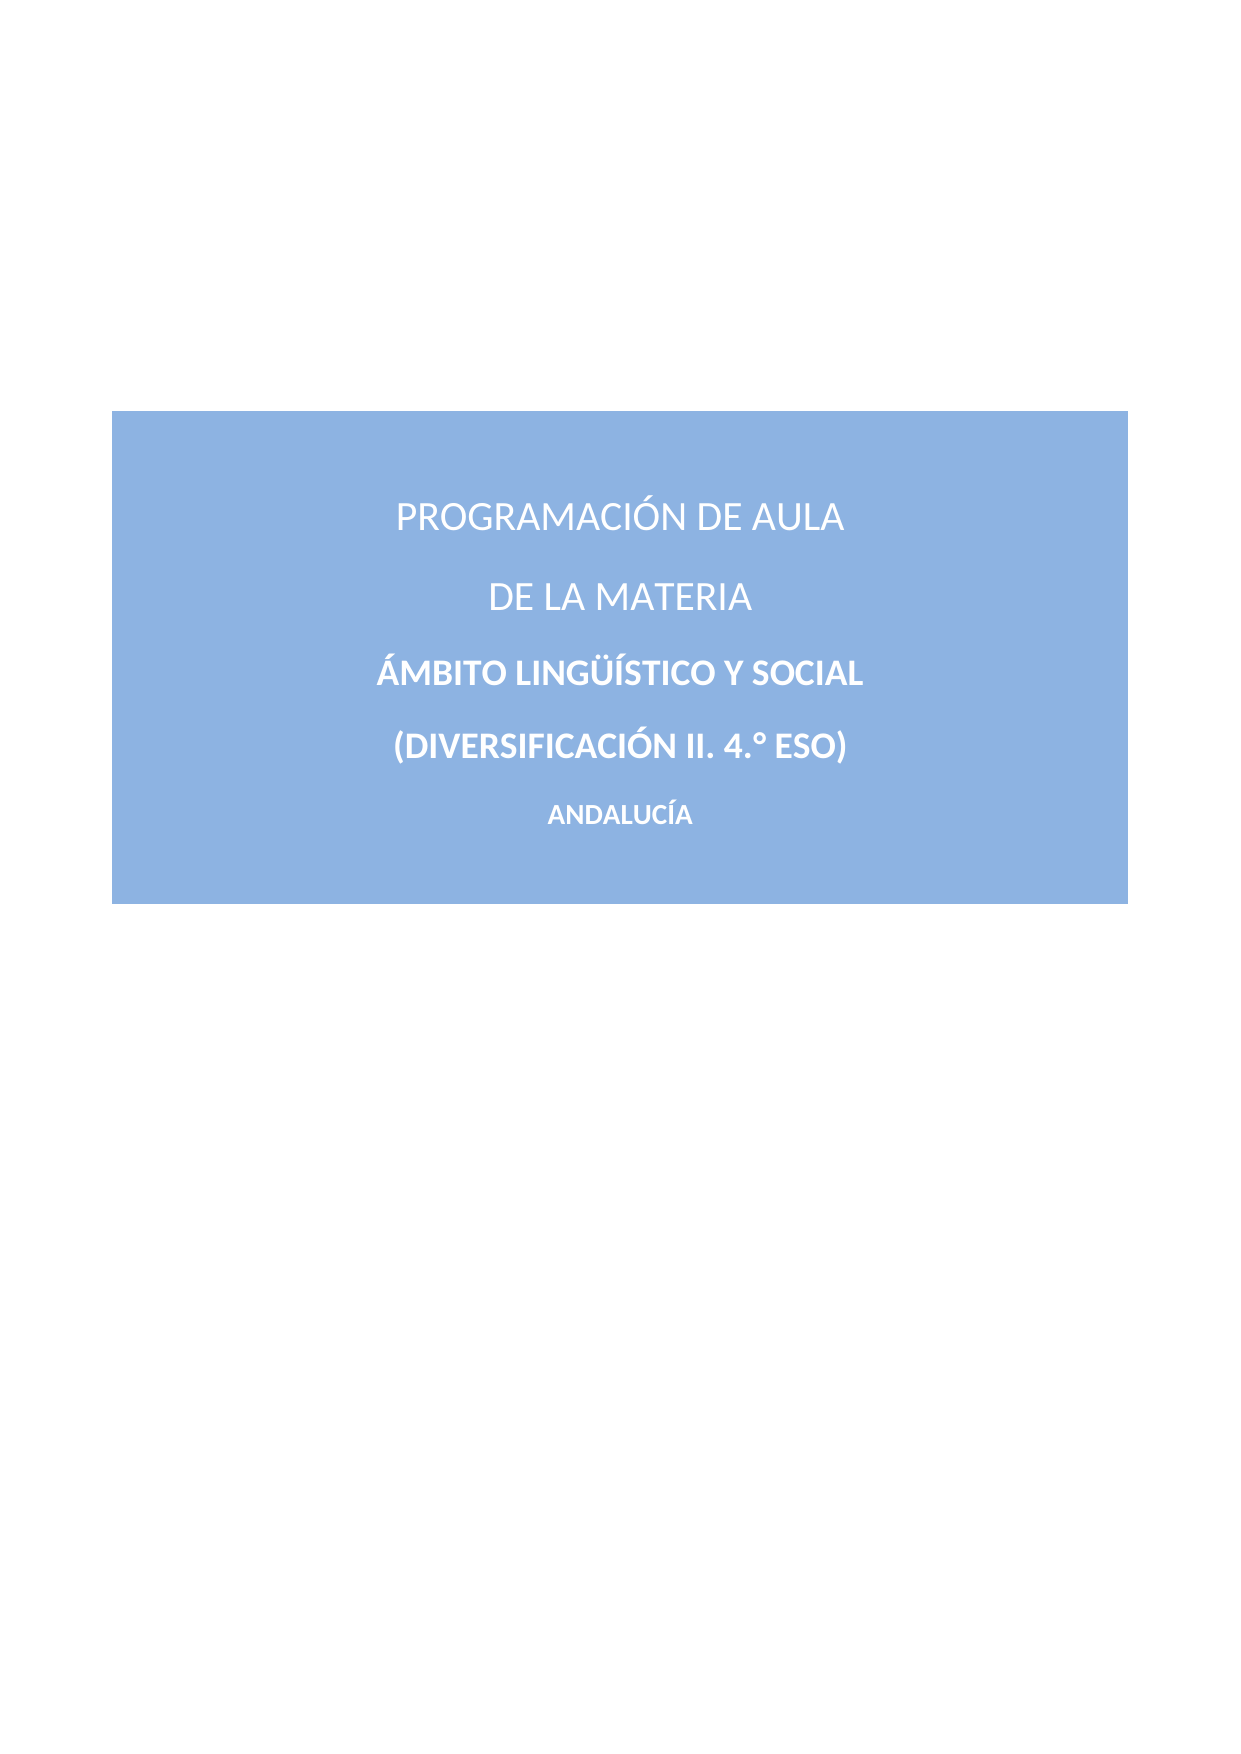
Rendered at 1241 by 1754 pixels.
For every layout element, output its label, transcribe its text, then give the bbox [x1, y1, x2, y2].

text PROGRAMACIÓN DE AULA [112, 490, 1128, 541]
text (Diversificación II. 4.° ESO) [112, 722, 1128, 768]
text Ámbito Lingüístico y Social [112, 649, 1128, 695]
text ANDALUCÍA [112, 796, 1128, 832]
text DE LA MATERIA [112, 570, 1128, 621]
